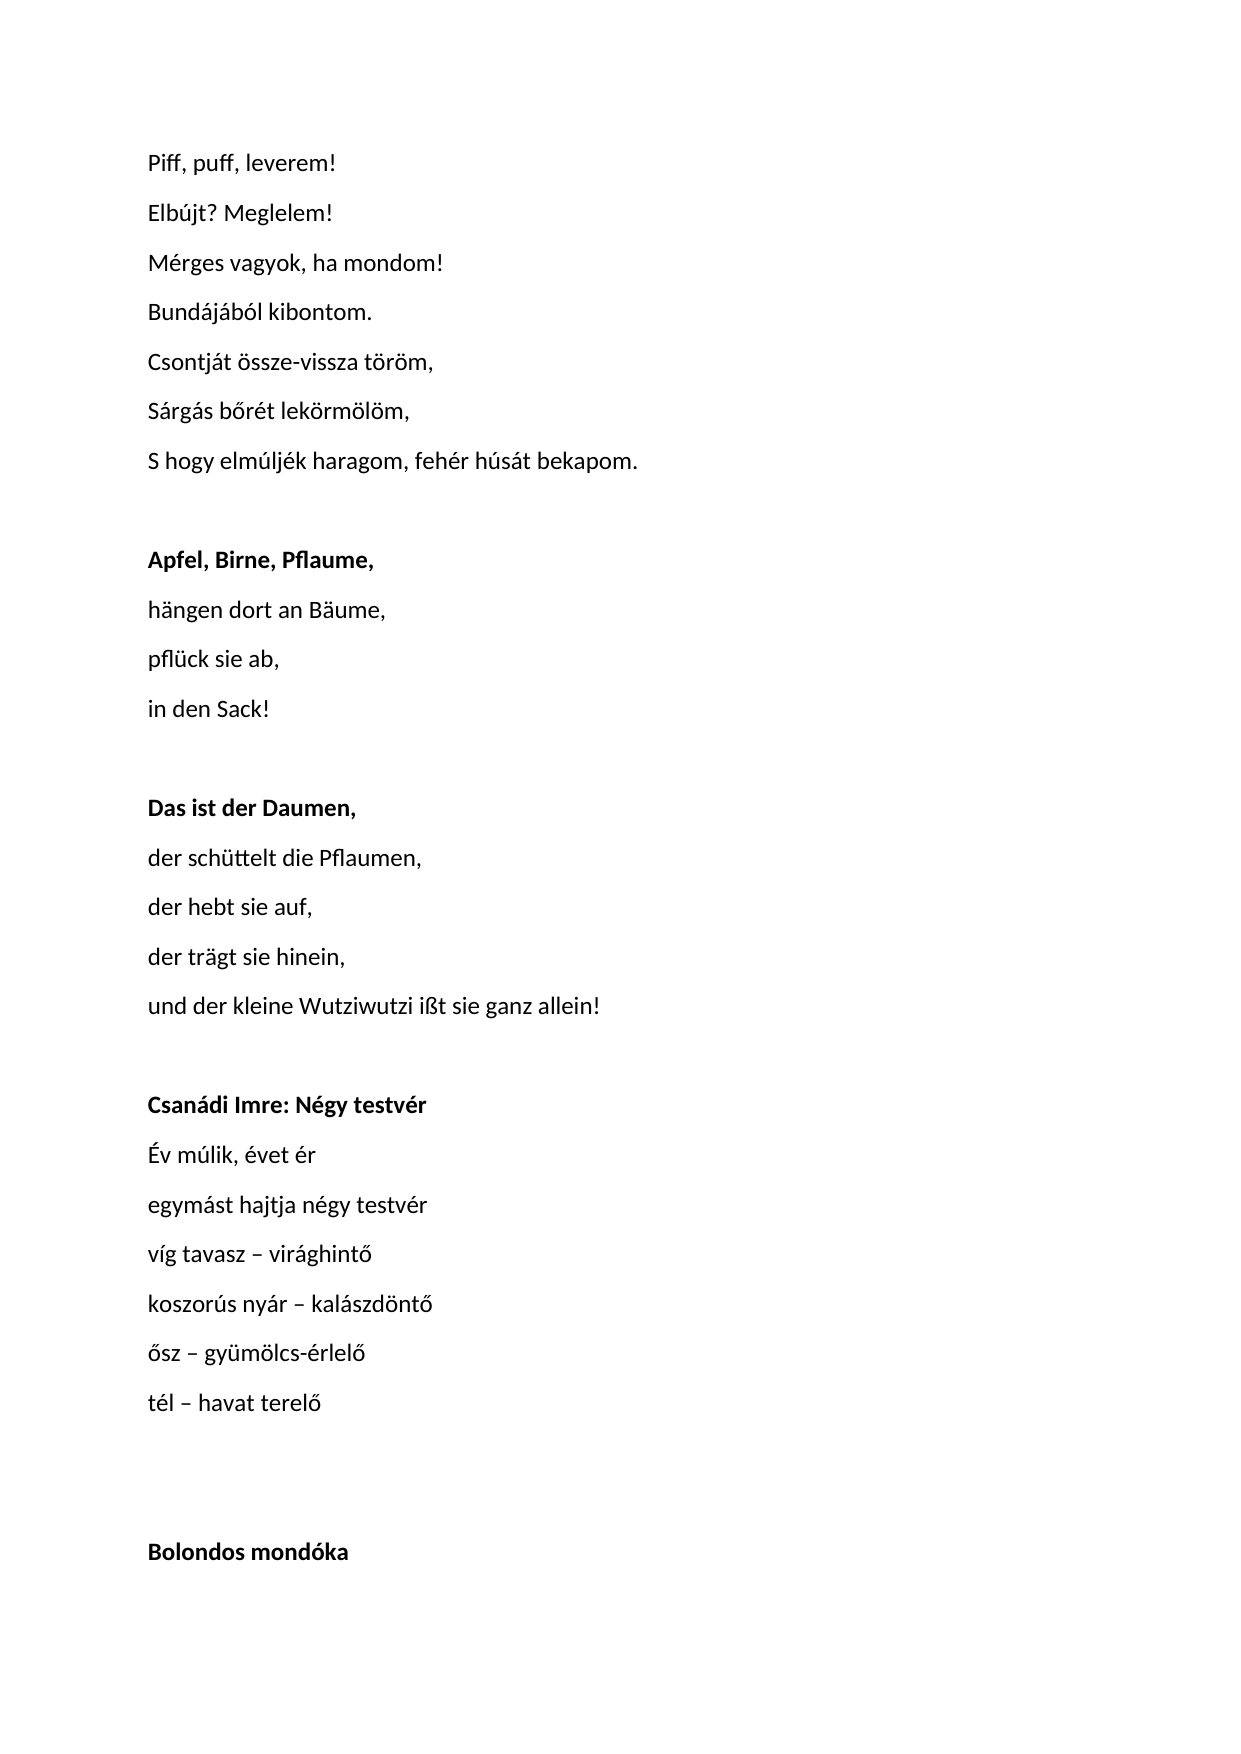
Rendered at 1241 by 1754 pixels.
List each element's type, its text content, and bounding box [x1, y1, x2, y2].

text Apfel, Birne, Pflaume, [148, 544, 1093, 575]
text Év múlik, évet ér [148, 1139, 1093, 1170]
text Elbújt? Meglelem! [148, 197, 1093, 228]
text Csanádi Imre: Négy testvér [148, 1090, 1093, 1120]
text ősz – gyümölcs-érlelő [148, 1338, 1093, 1368]
text der hebt sie auf, [148, 891, 1093, 922]
text und der kleine Wutziwutzi ißt sie ganz allein! [148, 991, 1093, 1021]
text egymást hajtja négy testvér [148, 1189, 1093, 1219]
text Bolondos mondóka [148, 1536, 1093, 1566]
text pflück sie ab, [148, 643, 1093, 674]
text Das ist der Daumen, [148, 792, 1093, 823]
text Mérges vagyok, ha mondom! [148, 247, 1093, 277]
text víg tavasz – virághintő [148, 1238, 1093, 1269]
text Bundájából kibontom. [148, 296, 1093, 327]
text koszorús nyár – kalászdöntő [148, 1288, 1093, 1318]
text Piff, puff, leverem! [148, 148, 1093, 178]
text S hogy elmúljék haragom, fehér húsát bekapom. [148, 445, 1093, 476]
text Sárgás bőrét lekörmölöm, [148, 396, 1093, 426]
text in den Sack! [148, 693, 1093, 723]
text tél – havat terelő [148, 1387, 1093, 1418]
text Csontját össze-vissza töröm, [148, 346, 1093, 376]
text der schüttelt die Pflaumen, [148, 842, 1093, 872]
text der trägt sie hinein, [148, 941, 1093, 971]
text hängen dort an Bäume, [148, 594, 1093, 624]
